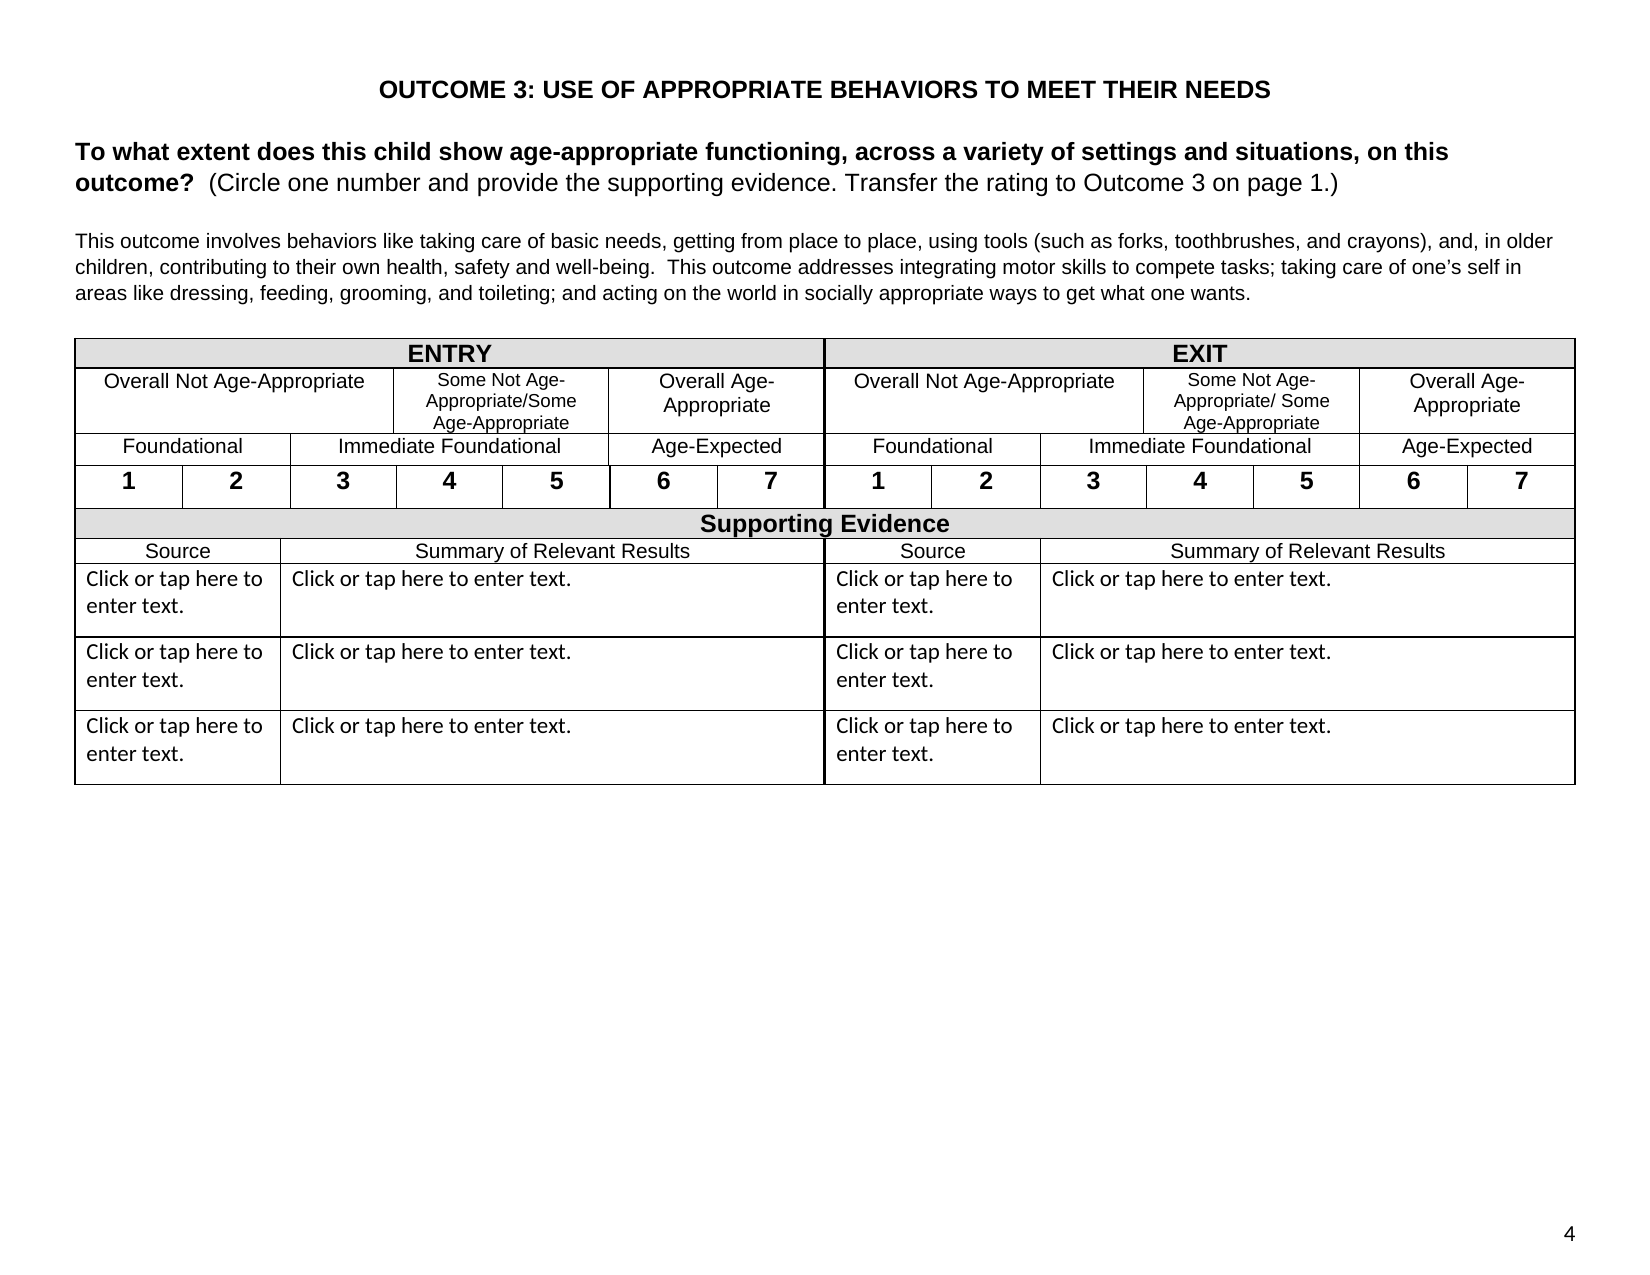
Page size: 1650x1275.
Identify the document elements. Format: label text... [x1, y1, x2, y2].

table_cell [1041, 564, 1574, 636]
table_cell Immediate Foundational [291, 434, 608, 465]
table_cell [826, 564, 1040, 636]
table_cell 4 [397, 466, 502, 508]
table_cell 5 [503, 466, 609, 508]
table_cell Foundational [76, 434, 290, 465]
table_cell 3 [1041, 466, 1146, 508]
table_cell Overall Age-Appropriate [1360, 369, 1574, 433]
table_cell Supporting Evidence [76, 509, 1574, 538]
table_cell [1041, 638, 1574, 710]
table_cell [281, 638, 823, 710]
table_cell 1 [76, 466, 182, 508]
table_cell Summary of Relevant Results [281, 539, 823, 563]
table_cell Source [76, 539, 280, 563]
table_cell [76, 564, 280, 636]
table_cell [76, 638, 280, 710]
table_cell Some Not Age-Appropriate/Some Age-Appropriate [394, 369, 608, 433]
text This outcome involves behaviors like taking care of basic needs, getting from place to place, using tools (such as forks, toothbrushes, and crayons), and, in older children, contributing to their own health, safety and well-being. This outcome addresses integrating motor skills to compete tasks; taking care of one’s self in areas like dressing, feeding, grooming, and toileting; and acting on the world in socially appropriate ways to get what one wants. [75, 229, 1575, 305]
table_cell Some Not Age-Appropriate/ Some Age-Appropriate [1144, 369, 1359, 433]
table_cell 7 [1468, 466, 1574, 508]
table_cell [826, 638, 1040, 710]
table_cell 1 [826, 466, 931, 508]
text OUTCOME 3: USE OF APPROPRIATE BEHAVIORS TO MEET THEIR NEEDS [75, 75, 1575, 104]
table_cell [76, 711, 280, 784]
table_cell Overall Not Age-Appropriate [826, 369, 1143, 433]
text To what extent does this child show age-appropriate functioning, across a variety of settings and situations, on this outcome? (Circle one number and provide the supporting evidence. Transfer the rating to Outcome 3 on page 1.) [75, 137, 1575, 197]
table_cell Source [826, 539, 1040, 563]
table_cell 4 [1147, 466, 1253, 508]
table_cell Foundational [826, 434, 1040, 465]
table_cell Overall Not Age-Appropriate [76, 369, 393, 433]
table_cell 3 [291, 466, 396, 508]
table_cell Age-Expected [609, 434, 823, 465]
table_header EXIT [826, 339, 1574, 367]
table_cell [281, 564, 823, 636]
table_cell 7 [718, 466, 823, 508]
table_cell [826, 711, 1040, 784]
table_cell 5 [1254, 466, 1359, 508]
table_cell Immediate Foundational [1041, 434, 1359, 465]
table_header ENTRY [76, 339, 823, 367]
table_cell Age-Expected [1360, 434, 1574, 465]
table_cell Overall Age-Appropriate [609, 369, 823, 433]
table_cell [281, 711, 823, 784]
table_cell 2 [932, 466, 1040, 508]
table_cell 6 [1360, 466, 1467, 508]
table_cell Summary of Relevant Results [1041, 539, 1574, 563]
table_cell 2 [183, 466, 290, 508]
table_cell 6 [611, 466, 717, 508]
table_cell [1041, 711, 1574, 784]
